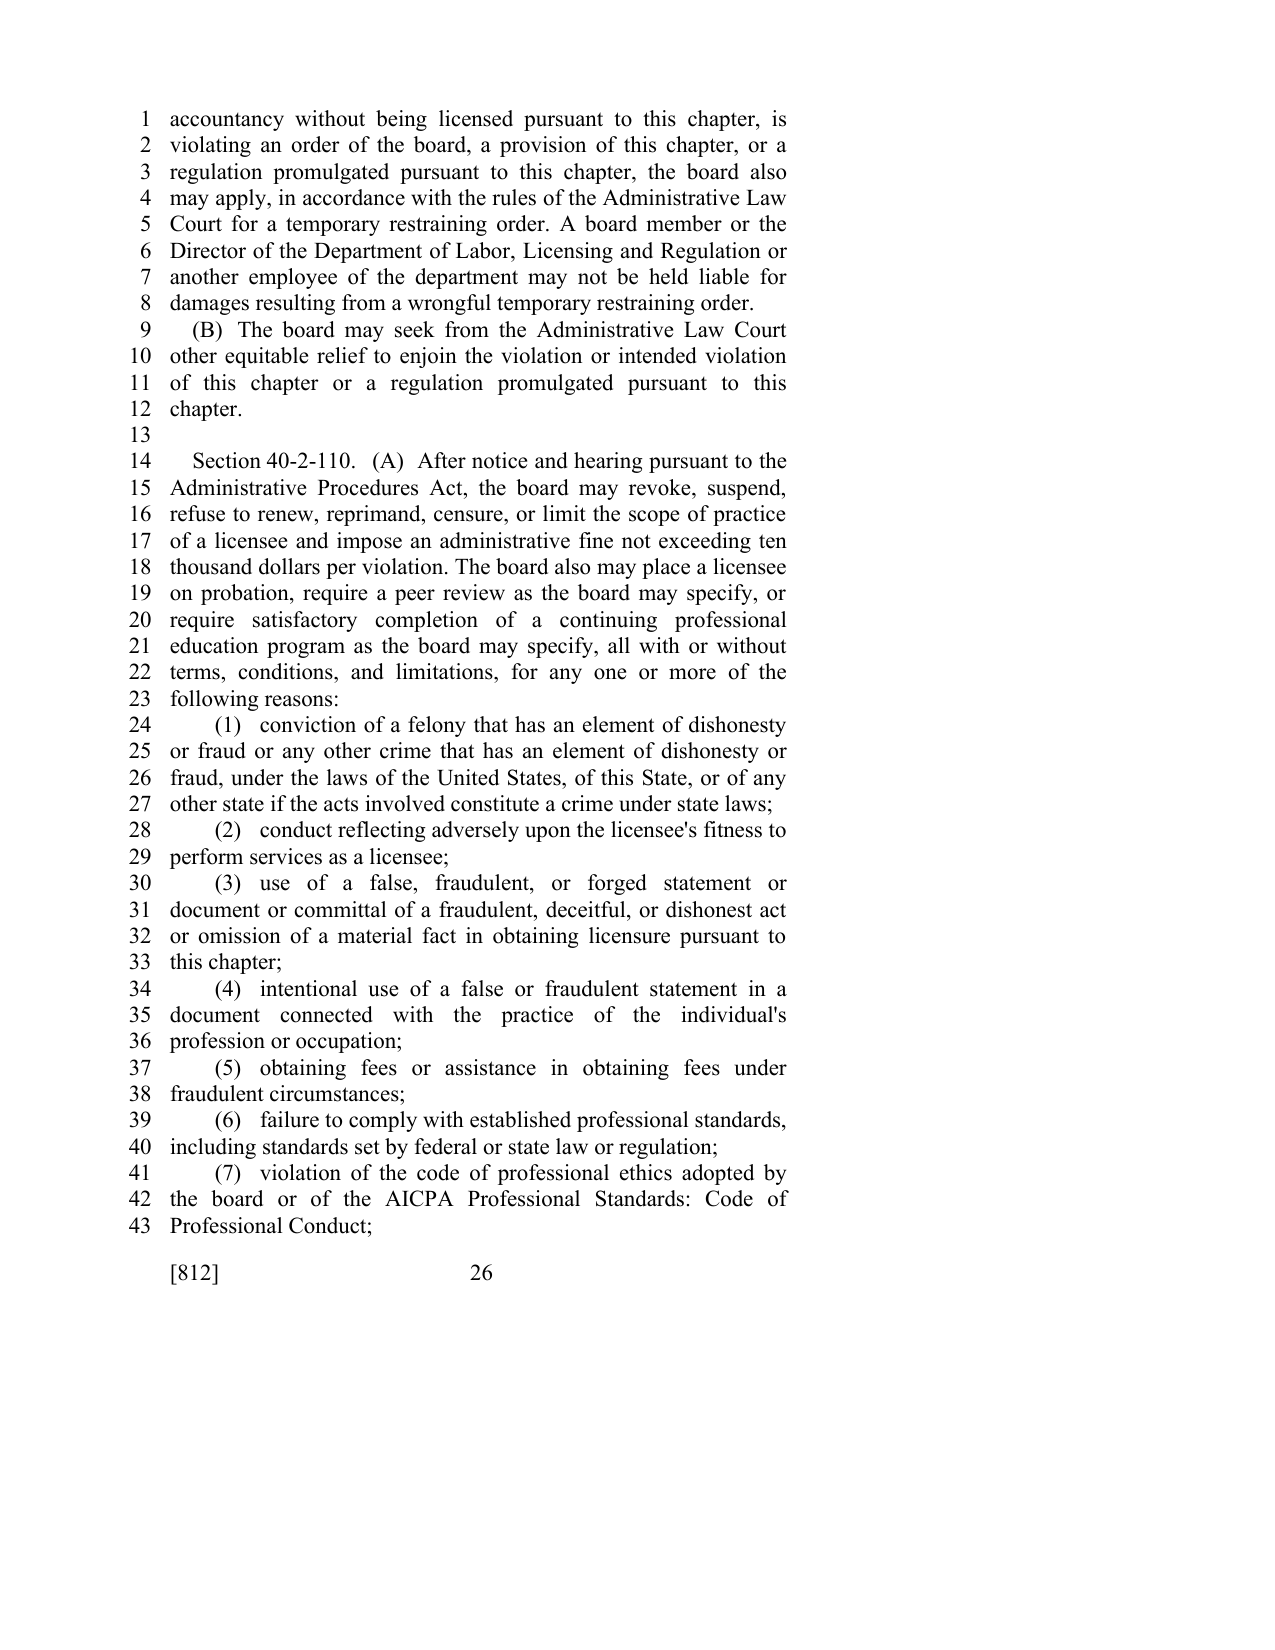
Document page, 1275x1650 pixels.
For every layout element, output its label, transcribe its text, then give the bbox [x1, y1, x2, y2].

text (4) intentional use of a false or fraudulent statement in a document connected with the practice of the individual's profession or occupation; [169, 975, 787, 1054]
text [169, 105, 787, 316]
text (6) failure to comply with established professional standards, including standards set by federal or state law or regulation; [169, 1106, 787, 1159]
text (2) conduct reflecting adversely upon the licensee's fitness to perform services as a licensee; [169, 817, 787, 869]
text (3) use of a false, fraudulent, or forged statement or document or committal of a fraudulent, deceitful, or dishonest act or omission of a material fact in obtaining licensure pursuant to this chapter; [169, 869, 787, 975]
text (5) obtaining fees or assistance in obtaining fees under fraudulent circumstances; [169, 1054, 787, 1106]
text (1) conviction of a felony that has an element of dishonesty or fraud or any other crime that has an element of dishonesty or fraud, under the laws of the United States, of this State, or of any other state if the acts involved constitute a crime under state laws; [169, 711, 787, 817]
text Section 40-2-110. (A) After notice and hearing pursuant to the Administrative Procedures Act, the board may revoke, suspend, refuse to renew, reprimand, censure, or limit the scope of practice of a licensee and impose an administrative fine not exceeding ten thousand dollars per violation. The board also may place a licensee on probation, require a peer review as the board may specify, or require satisfactory completion of a continuing professional education program as the board may specify, all with or without terms, conditions, and limitations, for any one or more of the following reasons: [169, 448, 787, 711]
text (7) violation of the code of professional ethics adopted by the board or of the AICPA Professional Standards: Code of Professional Conduct; [169, 1159, 787, 1238]
text (B) The board may seek from the Administrative Law Court other equitable relief to enjoin the violation or intended violation of this chapter or a regulation promulgated pursuant to this chapter. [169, 316, 787, 421]
